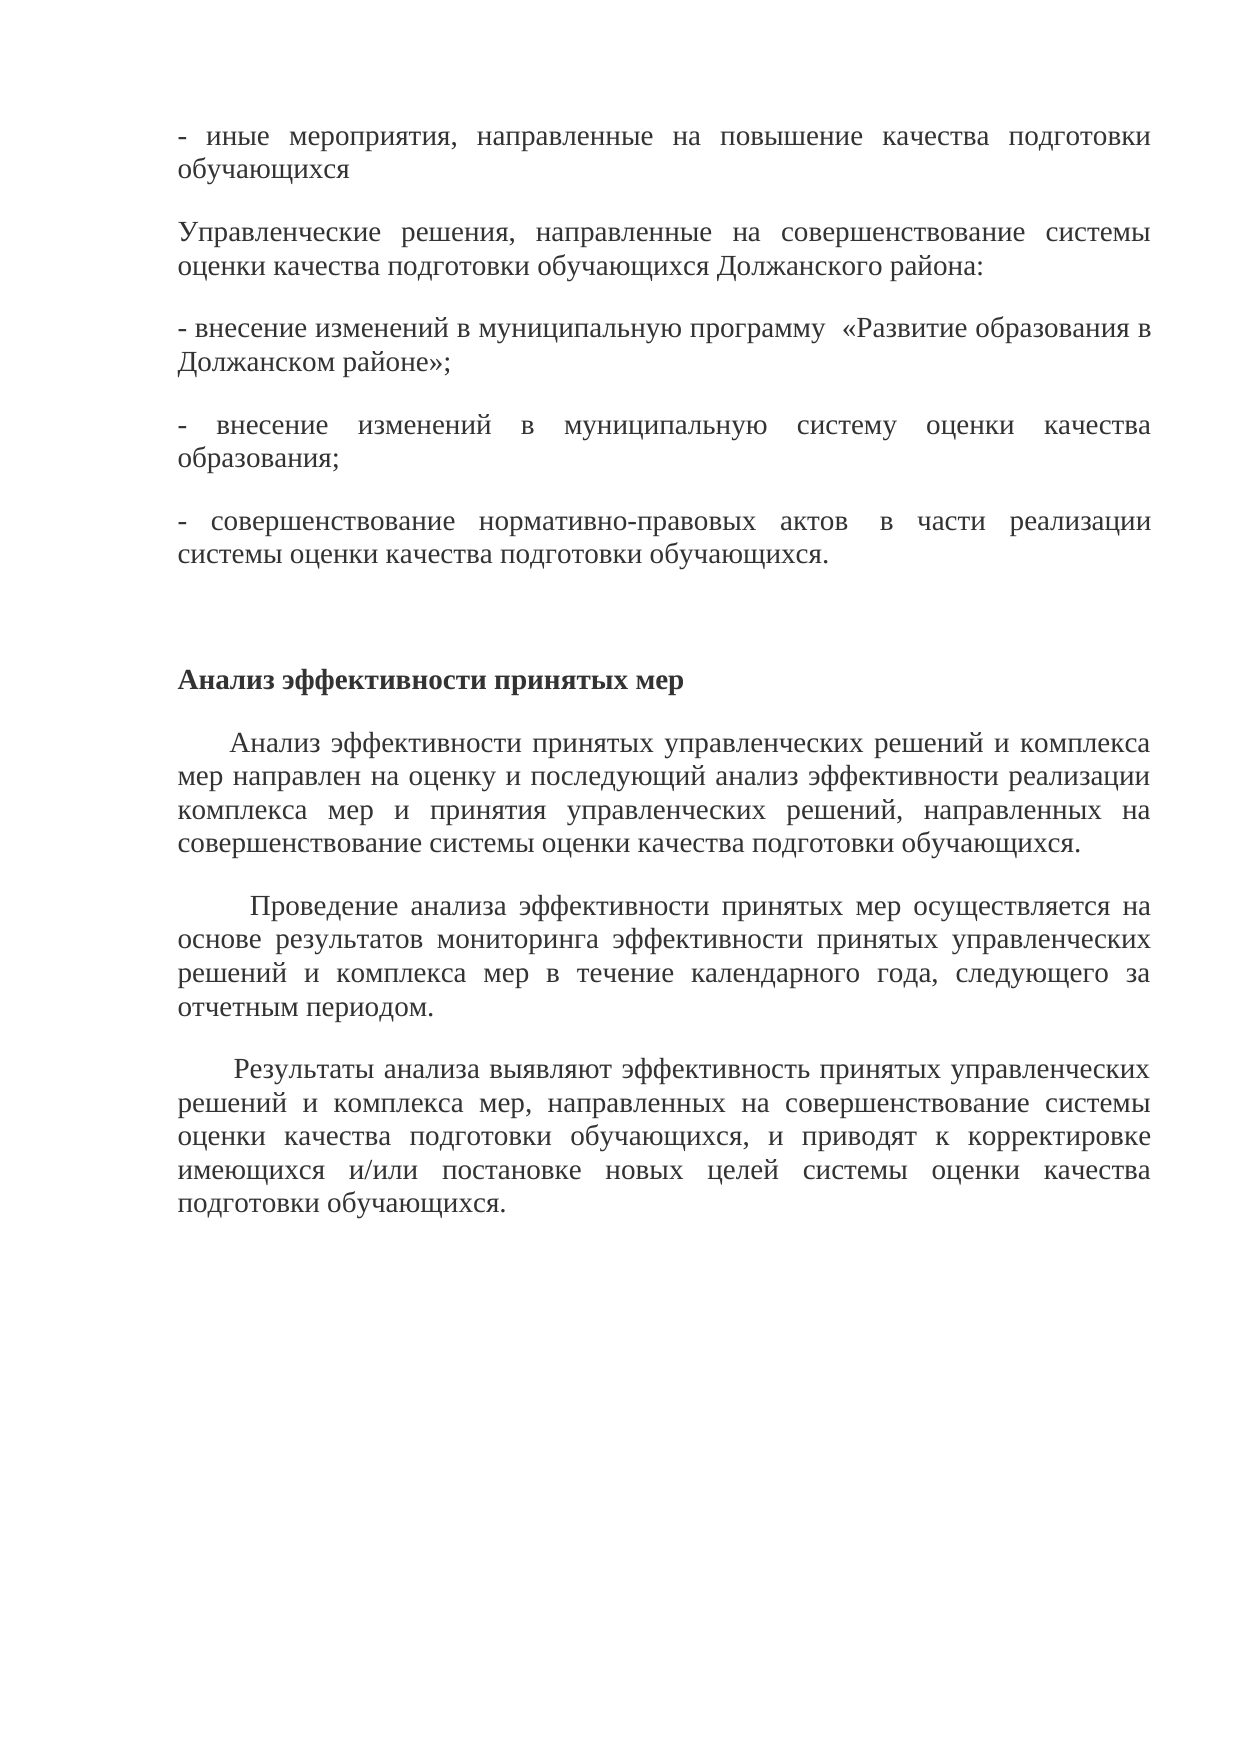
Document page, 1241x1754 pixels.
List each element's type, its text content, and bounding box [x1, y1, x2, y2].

text Проведение анализа эффективности принятых мер осуществляется на основе результатов мониторинга эффективности принятых управленческих решений и комплекса мер в течение календарного года, следующего за отчетным периодом. [177, 888, 1152, 1022]
text Анализ эффективности принятых мер [177, 662, 1152, 696]
text Результаты анализа выявляют эффективность принятых управленческих решений и комплекса мер, направленных на совершенствование системы оценки качества подготовки обучающихся, и приводят к корректировке имеющихся и/или постановке новых целей системы оценки качества подготовки обучающихся. [177, 1051, 1152, 1219]
text Управленческие решения, направленные на совершенствование системы оценки качества подготовки обучающихся Должанского района: [177, 214, 1152, 281]
text - совершенствование нормативно-правовых актов в части реализации системы оценки качества подготовки обучающихся. [177, 503, 1152, 570]
text - внесение изменений в муниципальную программу «Развитие образования в Должанском районе»; [177, 311, 1152, 378]
text - внесение изменений в муниципальную систему оценки качества образования; [177, 407, 1152, 474]
text - иные мероприятия, направленные на повышение качества подготовки обучающихся [177, 118, 1152, 185]
text Анализ эффективности принятых управленческих решений и комплекса мер направлен на оценку и последующий анализ эффективности реализации комплекса мер и принятия управленческих решений, направленных на совершенствование системы оценки качества подготовки обучающихся. [177, 725, 1152, 859]
